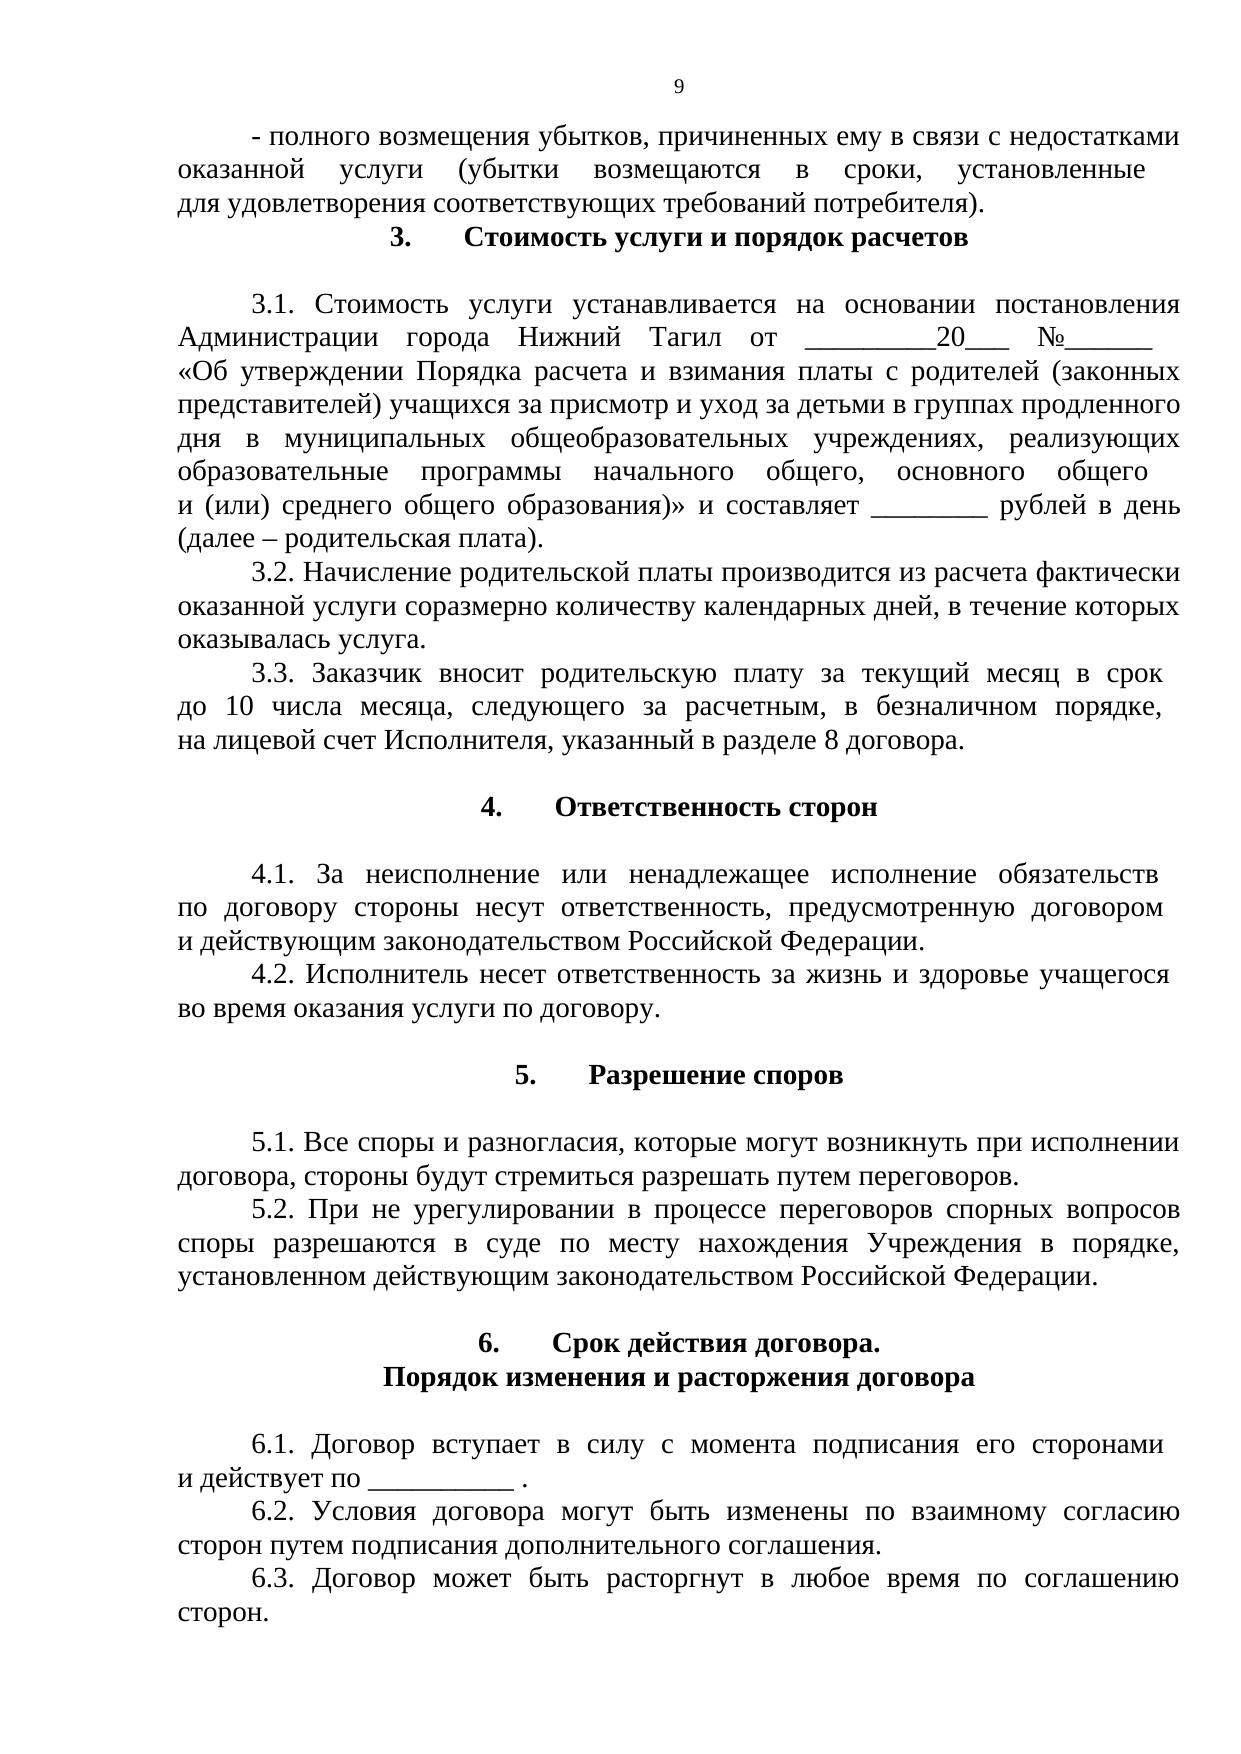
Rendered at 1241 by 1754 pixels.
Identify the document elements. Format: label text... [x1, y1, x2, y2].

text 3.3. Заказчик вносит родительскую плату за текущий месяц в срок до 10 числа месяца, следующего за расчетным, в безналичном порядке, на лицевой счет Исполнителя, указанный в разделе 8 договора. [177, 655, 1181, 755]
text 3.1. Стоимость услуги устанавливается на основании постановления Администрации города Нижний Тагил от _________20___ №______ «Об утверждении Порядка расчета и взимания платы с родителей (законных представителей) учащихся за присмотр и уход за детьми в группах продленного дня в муниципальных общеобразовательных учреждениях, реализующих образовательные программы начального общего, основного общего и (или) среднего общего образования)» и составляет ________ рублей в день (далее – родительская плата). [177, 286, 1181, 554]
text 4.1. За неисполнение или ненадлежащее исполнение обязательств по договору стороны несут ответственность, предусмотренную договором и действующим законодательством Российской Федерации. [177, 856, 1181, 957]
text 3.2. Начисление родительской платы производится из расчета фактически оказанной услуги соразмерно количеству календарных дней, в течение которых оказывалась услуга. [177, 554, 1181, 655]
list Срок действия договора. [177, 1326, 1181, 1359]
list Стоимость услуги и порядок расчетов [177, 219, 1181, 252]
text 4.2. Исполнитель несет ответственность за жизнь и здоровье учащегося во время оказания услуги по договору. [177, 957, 1181, 1024]
text 6.3. Договор может быть расторгнут в любое время по соглашению сторон. [177, 1560, 1181, 1627]
list Ответственность сторон [177, 789, 1181, 822]
text 6.1. Договор вступает в силу с момента подписания его сторонами и действует по __________ . [177, 1426, 1181, 1493]
text Порядок изменения и расторжения договора [177, 1359, 1181, 1393]
text - полного возмещения убытков, причиненных ему в связи с недостатками оказанной услуги (убытки возмещаются в сроки, установленные для удовлетворения соответствующих требований потребителя). [177, 118, 1181, 219]
text 5.1. Все споры и разногласия, которые могут возникнуть при исполнении договора, стороны будут стремиться разрешать путем переговоров. [177, 1124, 1181, 1191]
list Разрешение споров [177, 1057, 1181, 1091]
text 6.2. Условия договора могут быть изменены по взаимному согласию сторон путем подписания дополнительного соглашения. [177, 1493, 1181, 1560]
text 5.2. При не урегулировании в процессе переговоров спорных вопросов споры разрешаются в суде по месту нахождения Учреждения в порядке, установленном действующим законодательством Российской Федерации. [177, 1191, 1181, 1292]
